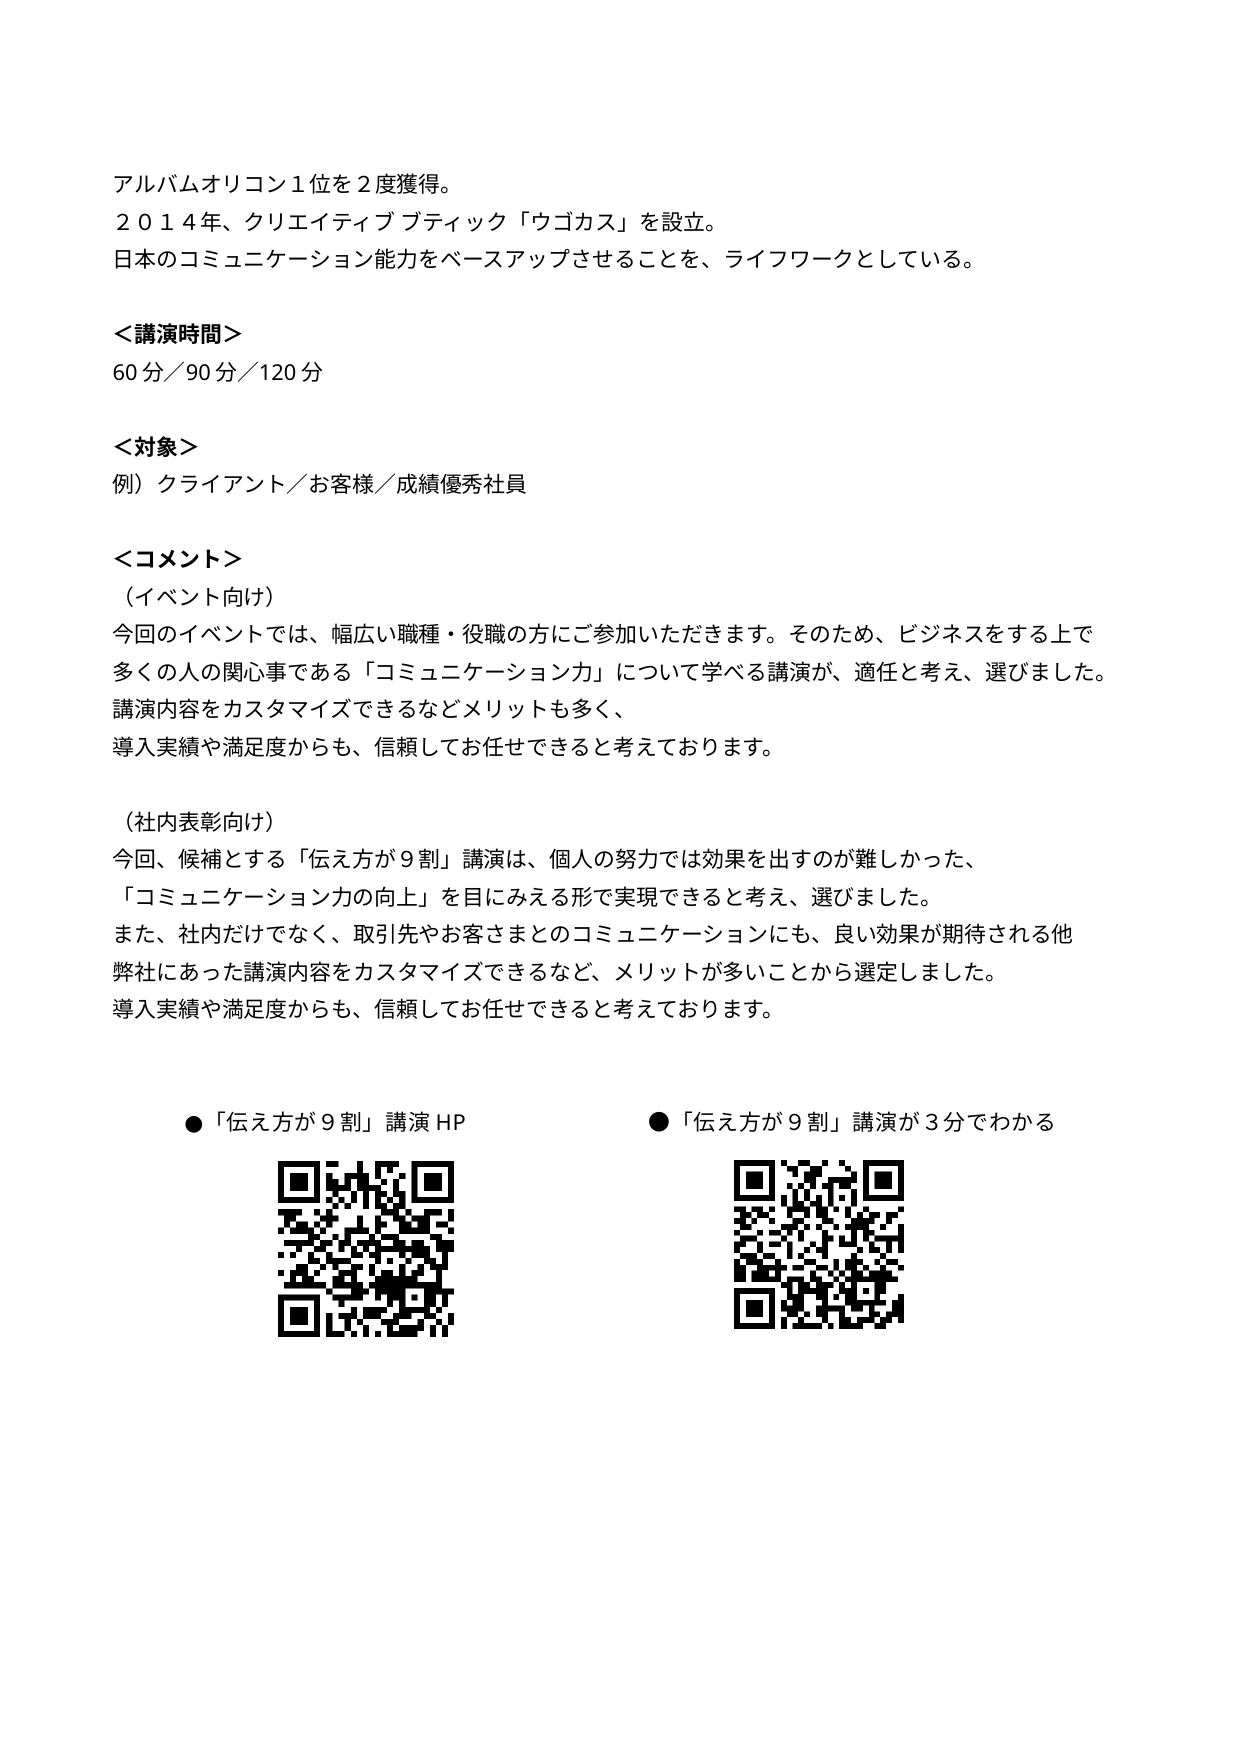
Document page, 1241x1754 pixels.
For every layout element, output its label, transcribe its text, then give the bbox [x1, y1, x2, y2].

text 例）クライアント／お客様／成績優秀社員 [112, 464, 1128, 502]
text 弊社にあった講演内容をカスタマイズできるなど、メリットが多いことから選定しました。 [112, 952, 1128, 989]
text （社内表彰向け） [112, 802, 1128, 839]
text ＜コメント＞ [112, 539, 1128, 577]
text アルバムオリコン１位を２度獲得。 [112, 164, 1128, 202]
picture [717, 1142, 921, 1346]
text 日本のコミュニケーション能力をベースアップさせることを、ライフワークとしている。 [112, 239, 1128, 277]
text ●「伝え方が９割」講演HP ●「伝え方が９割」講演が３分でわかる [112, 1102, 1128, 1139]
text ＜講演時間＞ [112, 314, 1128, 352]
text 導入実績や満足度からも、信頼してお任せできると考えております。 [112, 989, 1128, 1027]
text （イベント向け） [112, 577, 1128, 614]
text 導入実績や満足度からも、信頼してお任せできると考えております。 [112, 727, 1128, 764]
text 多くの人の関心事である「コミュニケーション力」について学べる講演が、適任と考え、選びました。 [112, 652, 1128, 689]
picture [259, 1142, 472, 1355]
text ＜対象＞ [112, 427, 1128, 464]
text 今回、候補とする「伝え方が９割」講演は、個人の努力では効果を出すのが難しかった、 [112, 839, 1128, 877]
text 今回のイベントでは、幅広い職種・役職の方にご参加いただきます。そのため、ビジネスをする上で [112, 614, 1128, 652]
text 講演内容をカスタマイズできるなどメリットも多く、 [112, 689, 1128, 727]
text ２０１４年、クリエイティブ ブティック「ウゴカス」を設立。 [112, 202, 1128, 239]
text 60分／90分／120分 [112, 352, 1128, 389]
text 「コミュニケーション力の向上」を目にみえる形で実現できると考え、選びました。 [112, 877, 1128, 914]
text また、社内だけでなく、取引先やお客さまとのコミュニケーションにも、良い効果が期待される他 [112, 914, 1128, 952]
